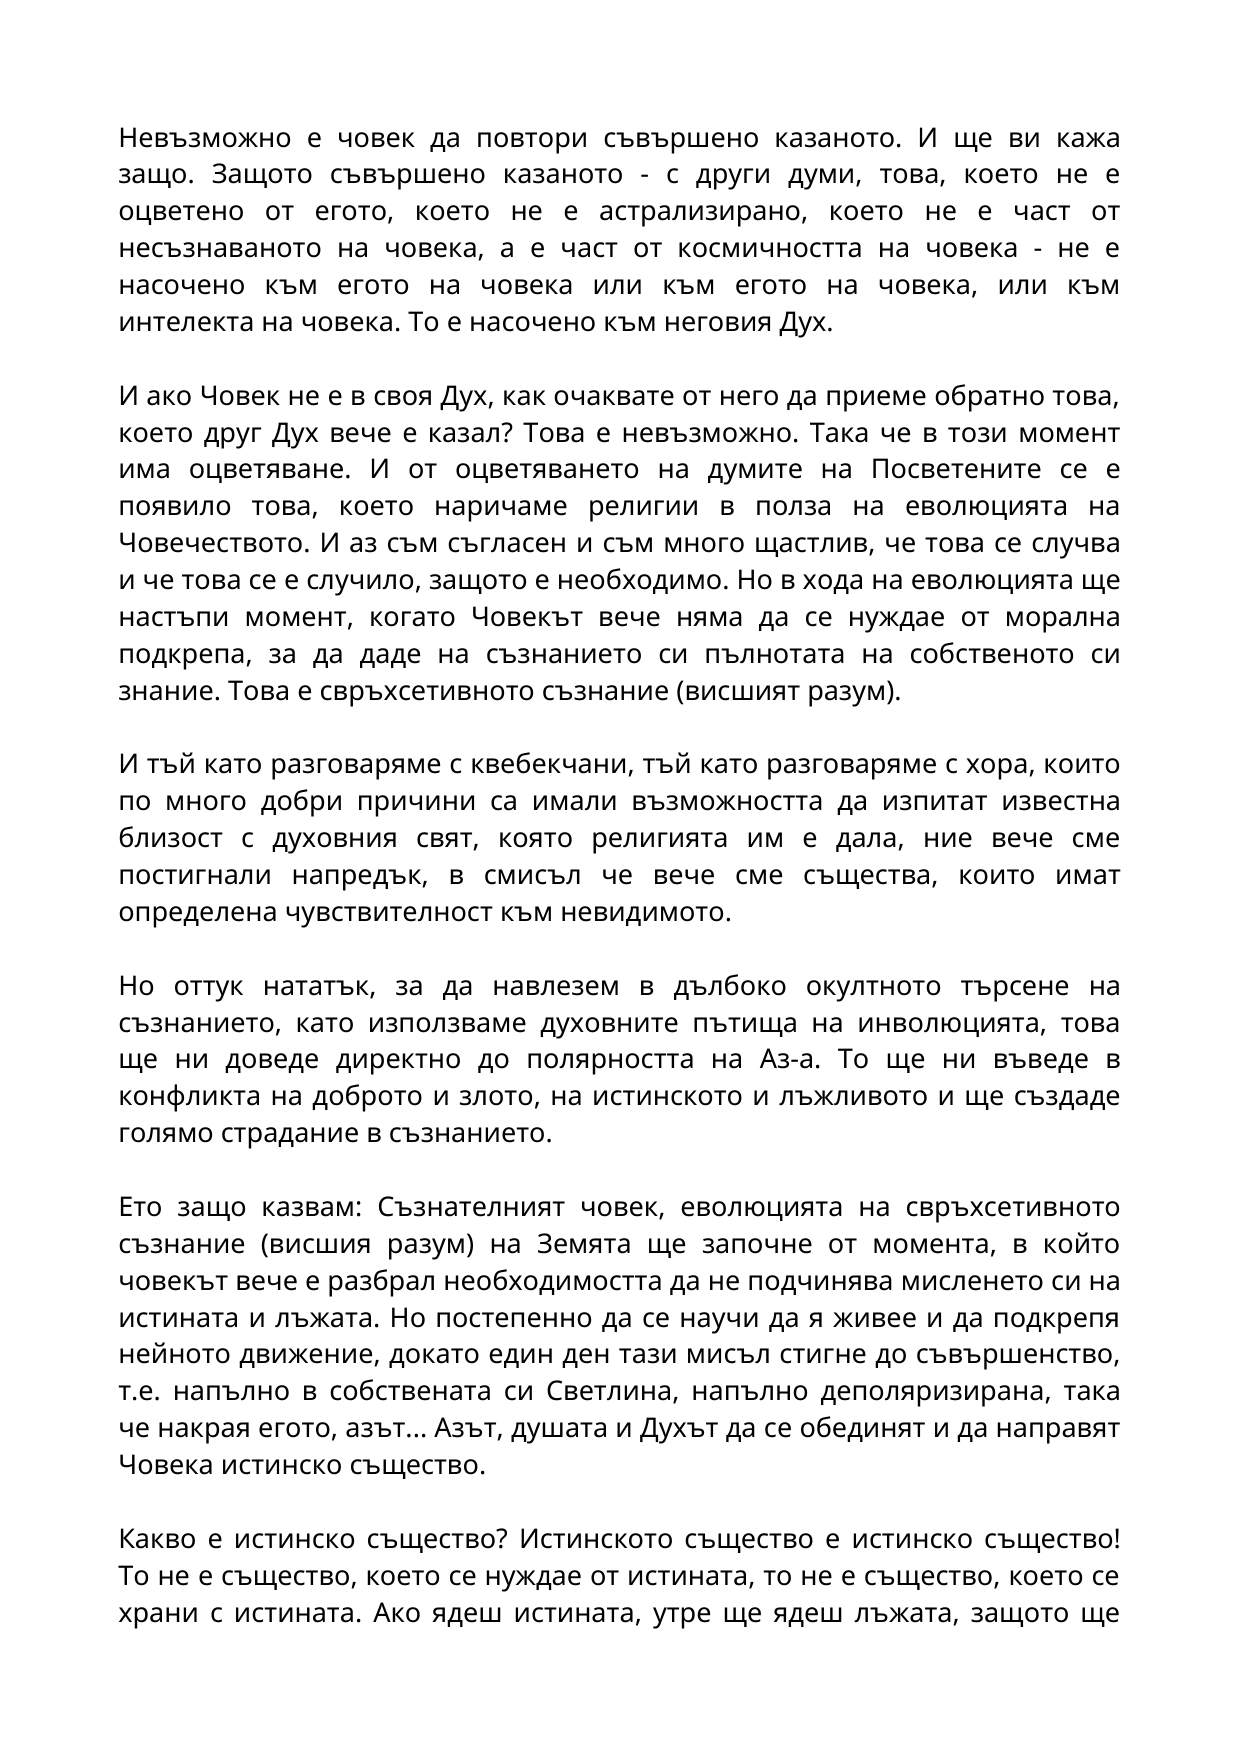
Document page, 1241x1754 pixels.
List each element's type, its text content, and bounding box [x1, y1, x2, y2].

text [118, 1519, 1122, 1630]
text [118, 118, 1122, 339]
text Ето защо казвам: Съзнателният човек, еволюцията на свръхсетивното съзнание (висшия разум) на Земята ще започне от момента, в който човекът вече е разбрал необходимостта да не подчинява мисленето си на истината и лъжата. Но постепенно да се научи да я живее и да подкрепя нейното движение, докато един ден тази мисъл стигне до съвършенство, т.е. напълно в собствената си Светлина, напълно деполяризирана, така че накрая егото, азът... Азът, душата и Духът да се обединят и да направят Човека истинско същество. [118, 1187, 1122, 1482]
text Но оттук нататък, за да навлезем в дълбоко окултното търсене на съзнанието, като използваме духовните пътища на инволюцията, това ще ни доведе директно до полярността на Аз-а. То ще ни въведе в конфликта на доброто и злото, на истинското и лъжливото и ще създаде голямо страдание в съзнанието. [118, 966, 1122, 1151]
text И ако Човек не е в своя Дух, как очаквате от него да приеме обратно това, което друг Дух вече е казал? Това е невъзможно. Така че в този момент има оцветяване. И от оцветяването на думите на Посветените се е появило това, което наричаме религии в полза на еволюцията на Човечеството. И аз съм съгласен и съм много щастлив, че това се случва и че това се е случило, защото е необходимо. Но в хода на еволюцията ще настъпи момент, когато Човекът вече няма да се нуждае от морална подкрепа, за да даде на съзнанието си пълнотата на собственото си знание. Това е свръхсетивното съзнание (висшият разум). [118, 376, 1122, 708]
text И тъй като разговаряме с квебекчани, тъй като разговаряме с хора, които по много добри причини са имали възможността да изпитат известна близост с духовния свят, която религията им е дала, ние вече сме постигнали напредък, в смисъл че вече сме същества, които имат определена чувствителност към невидимото. [118, 745, 1122, 929]
